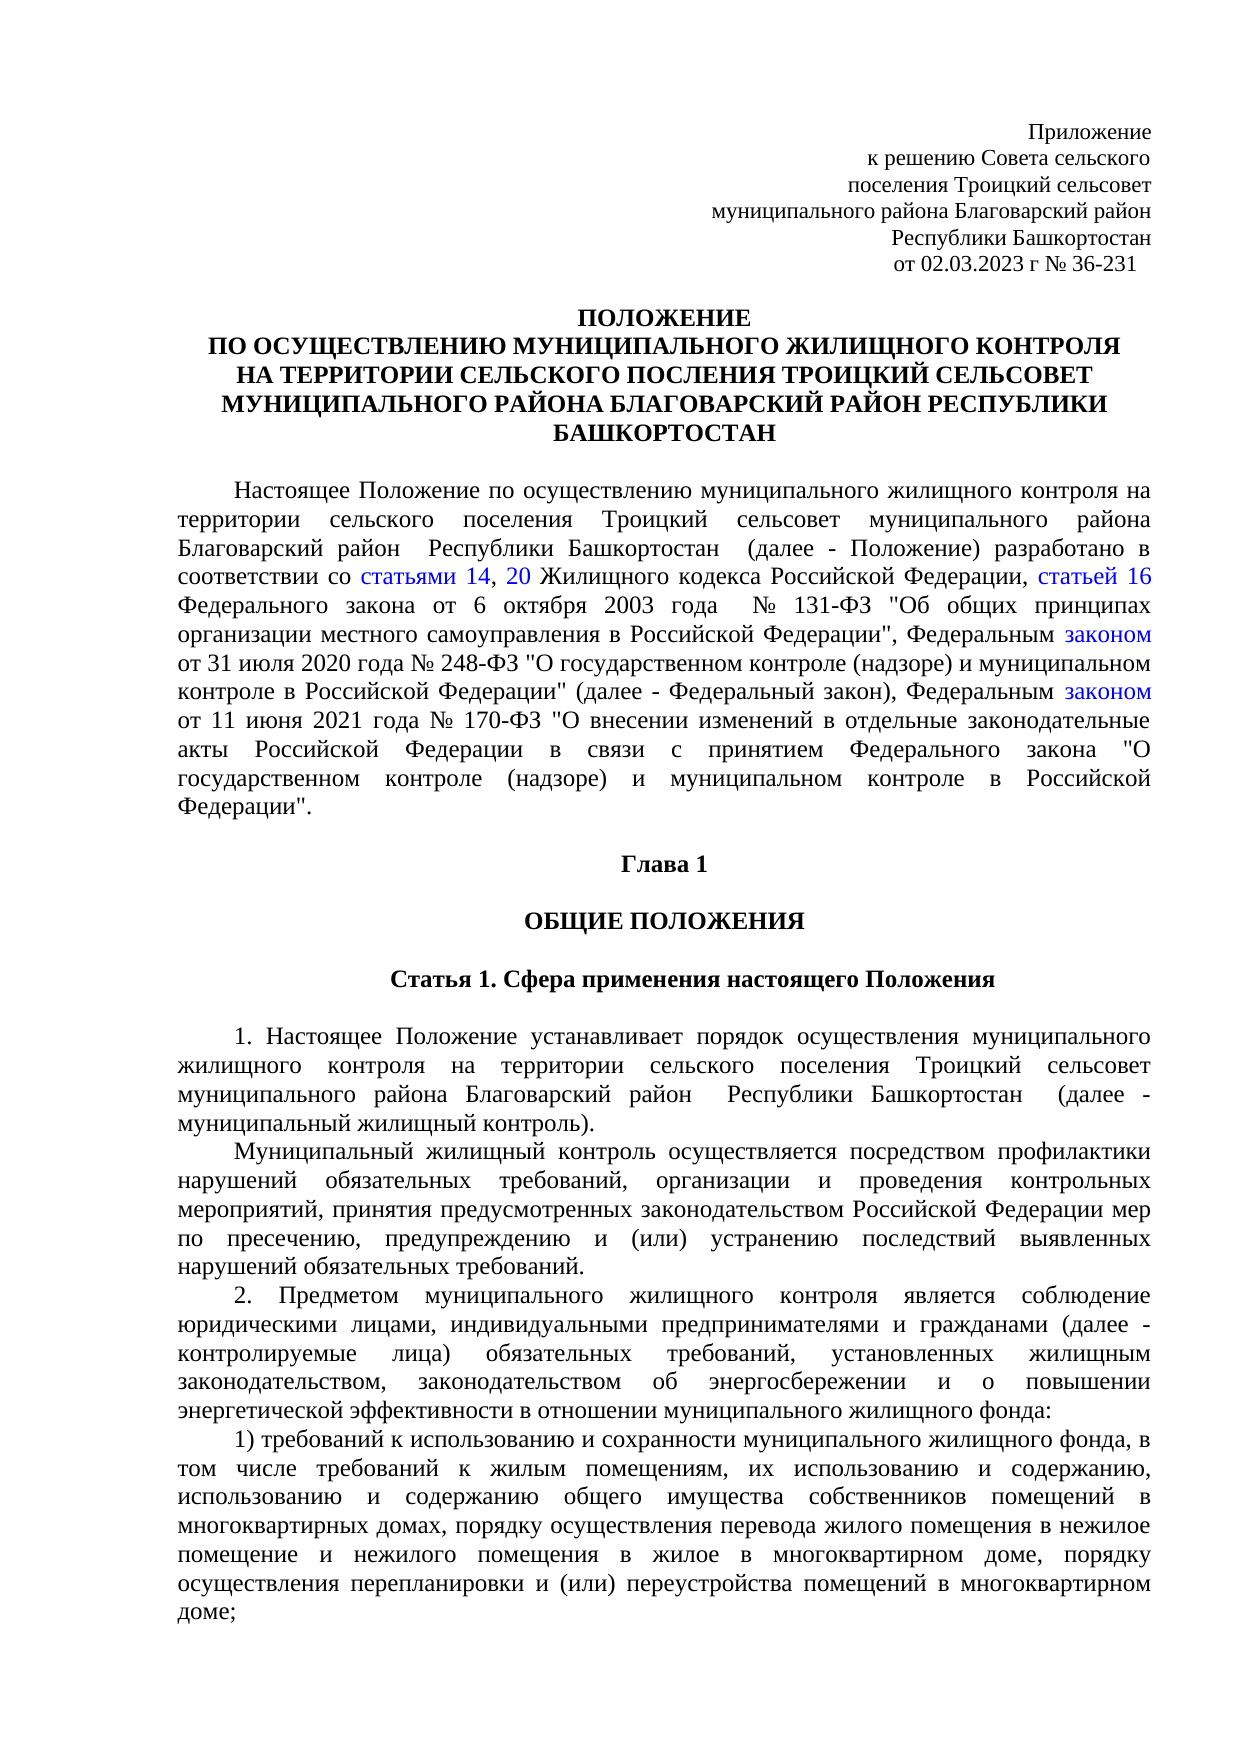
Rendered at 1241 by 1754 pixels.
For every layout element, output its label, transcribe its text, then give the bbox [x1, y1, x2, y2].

text Республики Башкортостан [177, 223, 1152, 250]
text к решению Совета сельского поселения Троицкий сельсовет [177, 144, 1152, 197]
title ПО ОСУЩЕСТВЛЕНИЮ МУНИЦИПАЛЬНОГО ЖИЛИЩНОГО КОНТРОЛЯ [177, 331, 1152, 360]
text 2. Предметом муниципального жилищного контроля является соблюдение юридическими лицами, индивидуальными предпринимателями и гражданами (далее - контролируемые лица) обязательных требований, установленных жилищным законодательством, законодательством об энергосбережении и о повышении энергетической эффективности в отношении муниципального жилищного фонда: [177, 1280, 1152, 1424]
title ОБЩИЕ ПОЛОЖЕНИЯ [177, 906, 1152, 935]
text Настоящее Положение по осуществлению муниципального жилищного контроля на территории сельского поселения Троицкий сельсовет муниципального района Благоварский район Республики Башкортостан (далее - Положение) разработано в соответствии со статьями 14, 20 Жилищного кодекса Российской Федерации, статьей 16 Федерального закона от 6 октября 2003 года № 131-ФЗ "Об общих принципах организации местного самоуправления в Российской Федерации", Федеральным законом от 31 июля 2020 года № 248-ФЗ "О государственном контроле (надзоре) и муниципальном контроле в Российской Федерации" (далее - Федеральный закон), Федеральным законом от 11 июня 2021 года № 170-ФЗ "О внесении изменений в отдельные законодательные акты Российской Федерации в связи с принятием Федерального закона "О государственном контроле (надзоре) и муниципальном контроле в Российской Федерации". [177, 475, 1152, 820]
text 1. Настоящее Положение устанавливает порядок осуществления муниципального жилищного контроля на территории сельского поселения Троицкий сельсовет муниципального района Благоварский район Республики Башкортостан (далее - муниципальный жилищный контроль). [177, 1021, 1152, 1136]
title Глава 1 [177, 849, 1152, 878]
title Статья 1. Сфера применения настоящего Положения [177, 964, 1152, 993]
text 1) требований к использованию и сохранности муниципального жилищного фонда, в том числе требований к жилым помещениям, их использованию и содержанию, использованию и содержанию общего имущества собственников помещений в многоквартирных домах, порядку осуществления перевода жилого помещения в нежилое помещение и нежилого помещения в жилое в многоквартирном доме, порядку осуществления перепланировки и (или) переустройства помещений в многоквартирном доме; [177, 1424, 1152, 1625]
text от 02.03.2023 г № 36-231 [177, 250, 1152, 276]
text муниципального района Благоварский район [177, 197, 1152, 223]
title ПОЛОЖЕНИЕ [177, 303, 1152, 331]
text Муниципальный жилищный контроль осуществляется посредством профилактики нарушений обязательных требований, организации и проведения контрольных мероприятий, принятия предусмотренных законодательством Российской Федерации мер по пресечению, предупреждению и (или) устранению последствий выявленных нарушений обязательных требований. [177, 1136, 1152, 1280]
title НА ТЕРРИТОРИИ СЕЛЬСКОГО ПОСЛЕНИЯ ТРОИЦКИЙ СЕЛЬСОВЕТ МУНИЦИПАЛЬНОГО РАЙОНА БЛАГОВАРСКИЙ РАЙОН РЕСПУБЛИКИ БАШКОРТОСТАН [177, 360, 1152, 446]
text Приложение [177, 118, 1152, 144]
